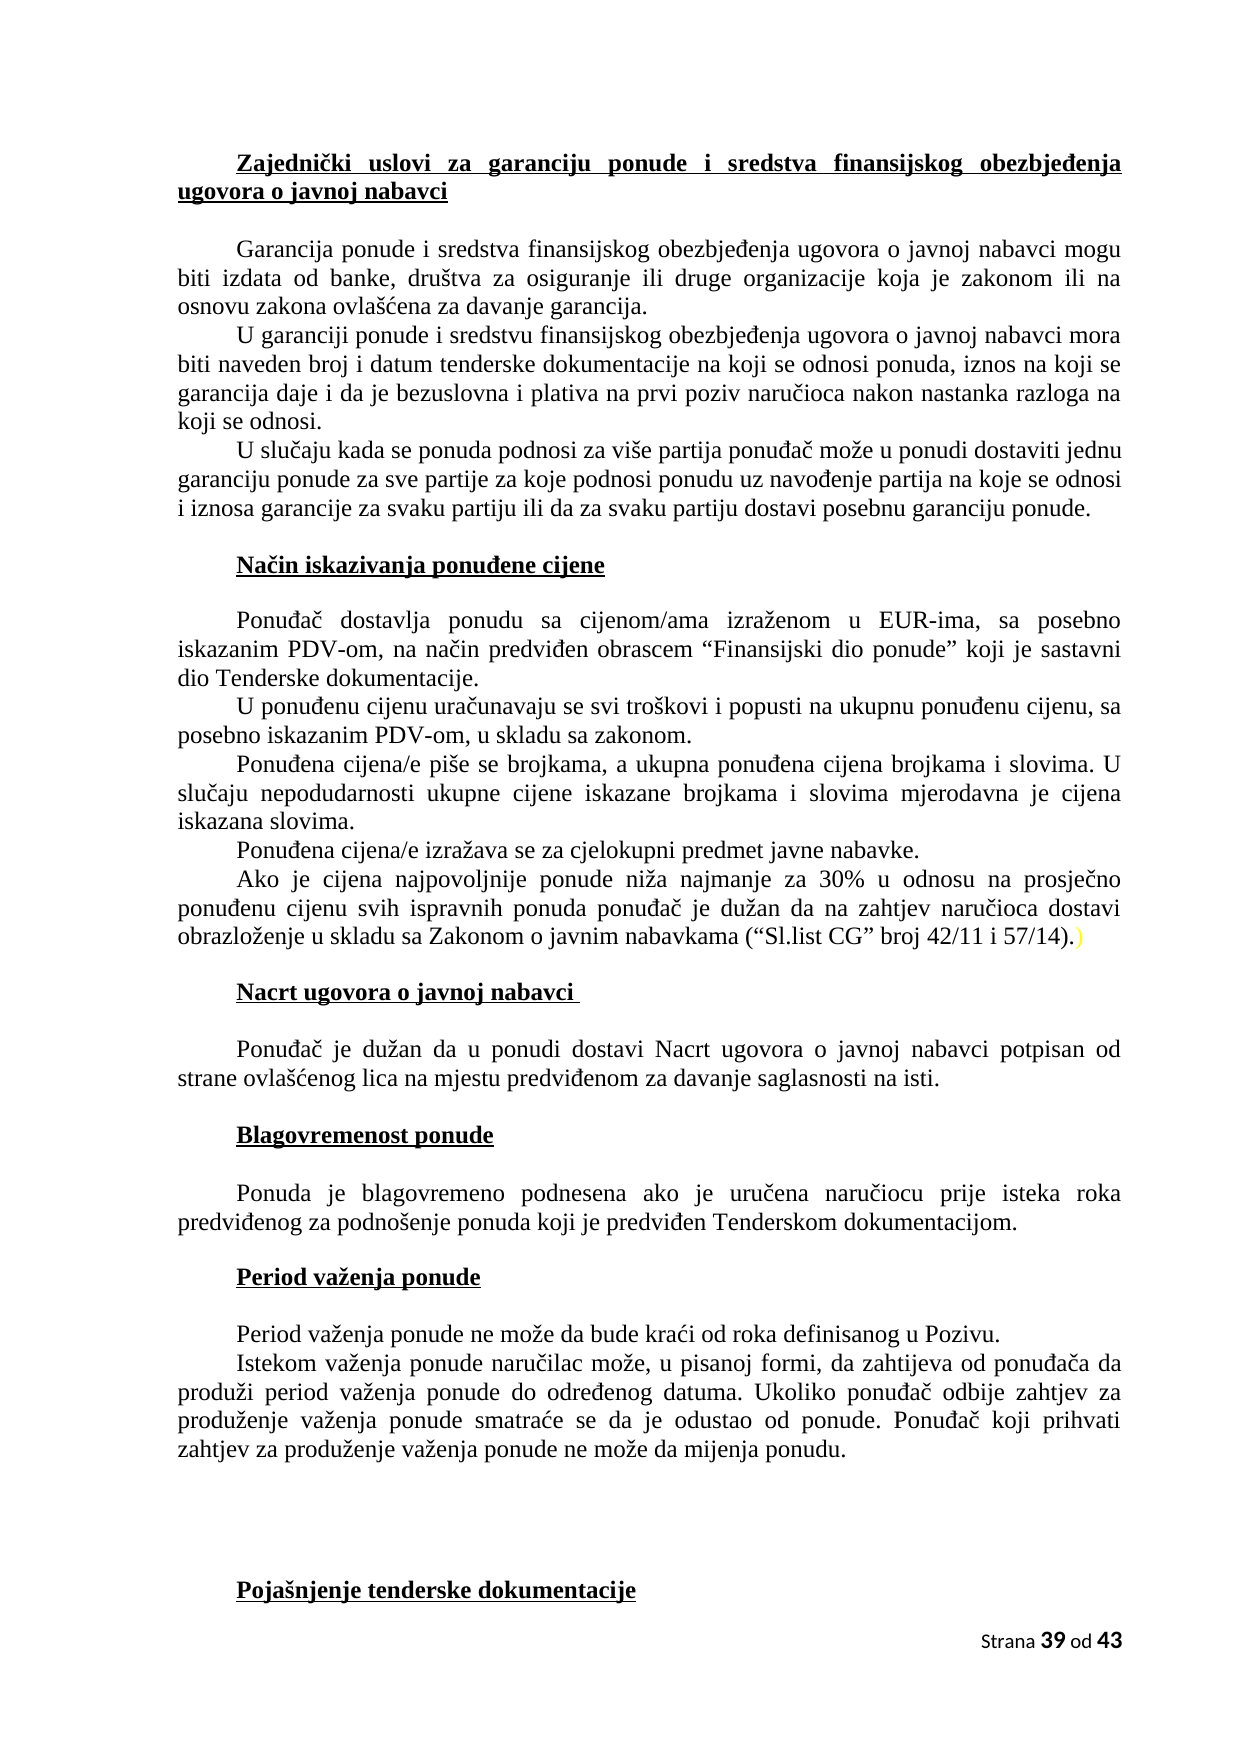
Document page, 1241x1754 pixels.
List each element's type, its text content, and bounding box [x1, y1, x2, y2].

text Ponuđena cijena/e izražava se za cjelokupni predmet javne nabavke. [177, 835, 1122, 864]
text Period važenja ponude [177, 1262, 1122, 1290]
text Zajednički uslovi za garanciju ponude i sredstva finansijskog obezbjeđenja ugovora o javnoj nabavci [177, 148, 1122, 205]
text Blagovremenost ponude [177, 1120, 1122, 1149]
text Ponuđač dostavlja ponudu sa cijenom/ama izraženom u EUR-ima, sa posebno iskazanim PDV-om, na način predviđen obrascem “Finansijski dio ponude” koji je sastavni dio Tenderske dokumentacije. [177, 605, 1122, 691]
text Ponuđena cijena/e piše se brojkama, a ukupna ponuđena cijena brojkama i slovima. U slučaju nepodudarnosti ukupne cijene iskazane brojkama i slovima mjerodavna je cijena iskazana slovima. [177, 749, 1122, 835]
text Pojašnjenje tenderske dokumentacije [177, 1576, 1122, 1604]
text Nacrt ugovora o javnoj nabavci [177, 977, 1122, 1005]
text U slučaju kada se ponuda podnosi za više partija ponuđač može u ponudi dostaviti jednu garanciju ponude za sve partije za koje podnosi ponudu uz navođenje partija na koje se odnosi i iznosa garancije za svaku partiju ili da za svaku partiju dostavi posebnu garanciju ponude. [177, 435, 1122, 521]
text Ponuda je blagovremeno podnesena ako je uručena naručiocu prije isteka roka predviđenog za podnošenje ponuda koji je predviđen Tenderskom dokumentacijom. [177, 1178, 1122, 1235]
text Ponuđač je dužan da u ponudi dostavi Nacrt ugovora o javnoj nabavci potpisan od strane ovlašćenog lica na mjestu predviđenom za davanje saglasnosti na isti. [177, 1034, 1122, 1092]
text Period važenja ponude ne može da bude kraći od roka definisanog u Pozivu. [177, 1319, 1122, 1348]
text U garanciji ponude i sredstvu finansijskog obezbjeđenja ugovora o javnoj nabavci mora biti naveden broj i datum tenderske dokumentacije na koji se odnosi ponuda, iznos na koji se garancija daje i da je bezuslovna i plativa na prvi poziv naručioca nakon nastanka razloga na koji se odnosi. [177, 320, 1122, 435]
text Garancija ponude i sredstva finansijskog obezbjeđenja ugovora o javnoj nabavci mogu biti izdata od banke, društva za osiguranje ili druge organizacije koja je zakonom ili na osnovu zakona ovlašćena za davanje garancija. [177, 234, 1122, 320]
text Istekom važenja ponude naručilac može, u pisanoj formi, da zahtijeva od ponuđača da produži period važenja ponude do određenog datuma. Ukoliko ponuđač odbije zahtjev za produženje važenja ponude smatraće se da je odustao od ponude. Ponuđač koji prihvati zahtjev za produženje važenja ponude ne može da mijenja ponudu. [177, 1348, 1122, 1463]
text Ako je cijena najpovoljnije ponude niža najmanje za 30% u odnosu na prosječno ponuđenu cijenu svih ispravnih ponuda ponuđač je dužan da na zahtjev naručioca dostavi obrazloženje u skladu sa Zakonom o javnim nabavkama (“Sl.list CG” broj 42/11 i 57/14).) [177, 864, 1122, 950]
text U ponuđenu cijenu uračunavaju se svi troškovi i popusti na ukupnu ponuđenu cijenu, sa posebno iskazanim PDV-om, u skladu sa zakonom. [177, 691, 1122, 749]
text Način iskazivanja ponuđene cijene [177, 550, 1122, 579]
